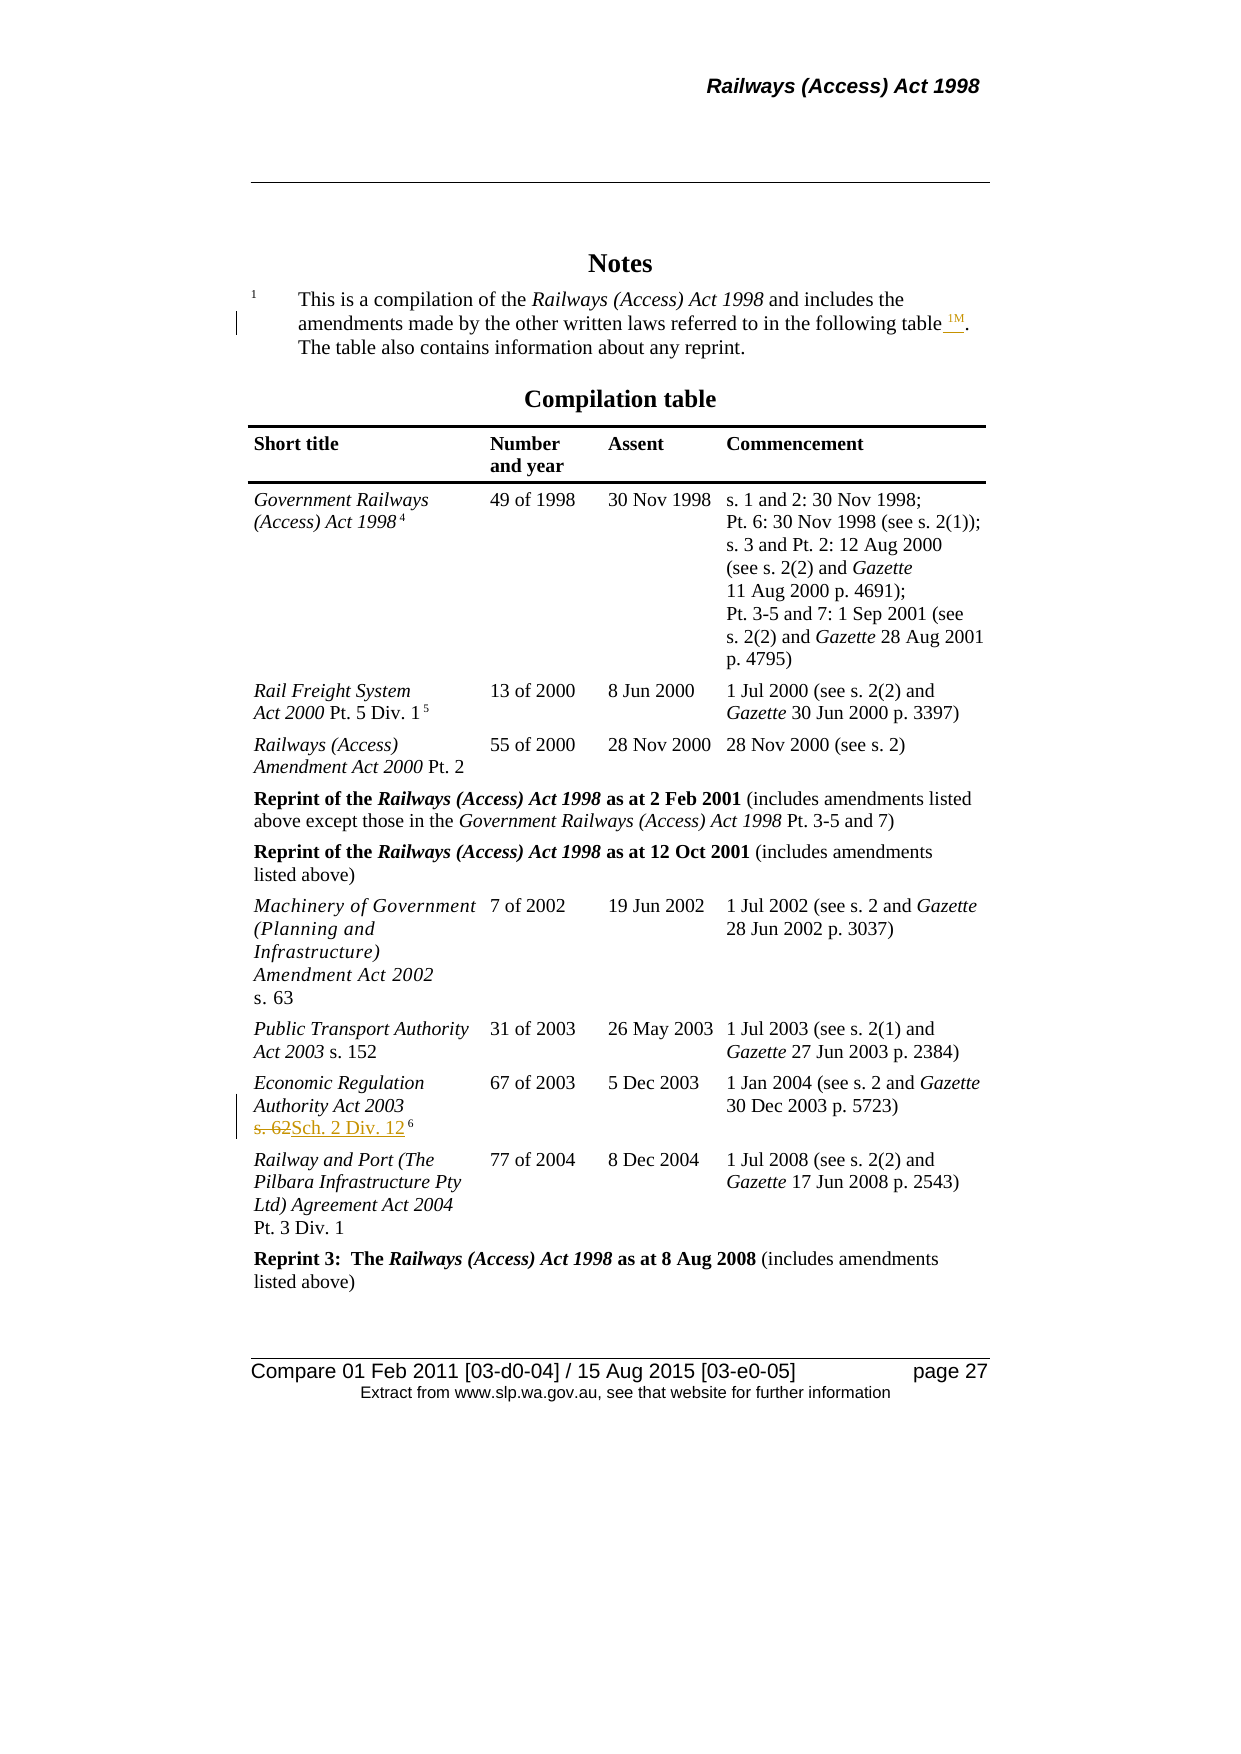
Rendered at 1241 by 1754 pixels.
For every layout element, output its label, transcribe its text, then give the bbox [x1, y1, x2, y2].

table_cell Reprint of the Railways (Access) Act 1998 as at 12 Oct 2001 (includes amendments listed above) [248, 836, 986, 890]
table_cell Public Transport Authority Act 2003 s. 152 [248, 1013, 484, 1067]
table_cell 5 Dec 2003 [602, 1067, 720, 1143]
table_cell 1 Jan 2004 (see s. 2 and Gazette 30 Dec 2003 p. 5723) [720, 1067, 986, 1143]
table_header Commencement [720, 428, 986, 481]
subtitle Notes [251, 247, 990, 279]
table_cell 28 Nov 2000 [602, 728, 720, 782]
table_cell 13 of 2000 [484, 674, 602, 728]
table_cell 1 Jul 2000 (see s. 2(2) and Gazette 30 Jun 2000 p. 3397) [720, 674, 986, 728]
table_cell 8 Jun 2000 [602, 674, 720, 728]
table_cell 26 May 2003 [602, 1013, 720, 1067]
table_cell 31 of 2003 [484, 1013, 602, 1067]
table_cell 49 of 1998 [484, 484, 602, 674]
table_cell Reprint of the Railways (Access) Act 1998 as at 2 Feb 2001 (includes amendments listed above except those in the Government Railways (Access) Act 1998 Pt. 3-5 and 7) [248, 782, 986, 836]
table_cell Reprint 3: The Railways (Access) Act 1998 as at 8 Aug 2008 (includes amendments listed above) [248, 1243, 986, 1297]
table_cell Rail Freight System Act 2000 Pt. 5 Div. 1 5 [248, 674, 484, 728]
table_header Number and year [484, 428, 602, 481]
table_cell 1 Jul 2008 (see s. 2(2) and Gazette 17 Jun 2008 p. 2543) [720, 1143, 986, 1243]
table_cell Railway and Port (The Pilbara Infrastructure Pty Ltd) Agreement Act 2004 Pt. 3 Div. 1 [248, 1143, 484, 1243]
table_cell Machinery of Government (Planning and Infrastructure) Amendment Act 2002 s. 63 [248, 890, 484, 1013]
table_cell 77 of 2004 [484, 1143, 602, 1243]
table_cell s. 1 and 2: 30 Nov 1998; Pt. 6: 30 Nov 1998 (see s. 2(1)); s. 3 and Pt. 2: 12 Aug 2000 (see s. 2(2) and Gazette 11 Aug 2000 p. 4691); Pt. 3-5 and 7: 1 Sep 2001 (see s. 2(2) and Gazette 28 Aug 2001 p. 4795) [720, 484, 986, 674]
table_cell 8 Dec 2004 [602, 1143, 720, 1243]
table_cell 1 Jul 2003 (see s. 2(1) and Gazette 27 Jun 2003 p. 2384) [720, 1013, 986, 1067]
table_cell 28 Nov 2000 (see s. 2) [720, 728, 986, 782]
table_cell 67 of 2003 [484, 1067, 602, 1143]
table_cell Government Railways (Access) Act 1998 4 [248, 484, 484, 674]
table_cell 1 Jul 2002 (see s. 2 and Gazette 28 Jun 2002 p. 3037) [720, 890, 986, 1013]
table_cell Economic Regulation Authority Act 2003 6 [248, 1067, 484, 1143]
table_cell 19 Jun 2002 [602, 890, 720, 1013]
text 1 This is a compilation of the Railways (Access) Act 1998 and includes the amendments made by the other written laws referred to in the following table. The table also contains information about any reprint. [251, 287, 990, 359]
table_cell 30 Nov 1998 [602, 484, 720, 674]
table_cell 55 of 2000 [484, 728, 602, 782]
subtitle Compilation table [251, 384, 990, 413]
table_cell 7 of 2002 [484, 890, 602, 1013]
table_cell Railways (Access) Amendment Act 2000 Pt. 2 [248, 728, 484, 782]
table_header Short title [248, 428, 484, 481]
table_header Assent [602, 428, 720, 481]
